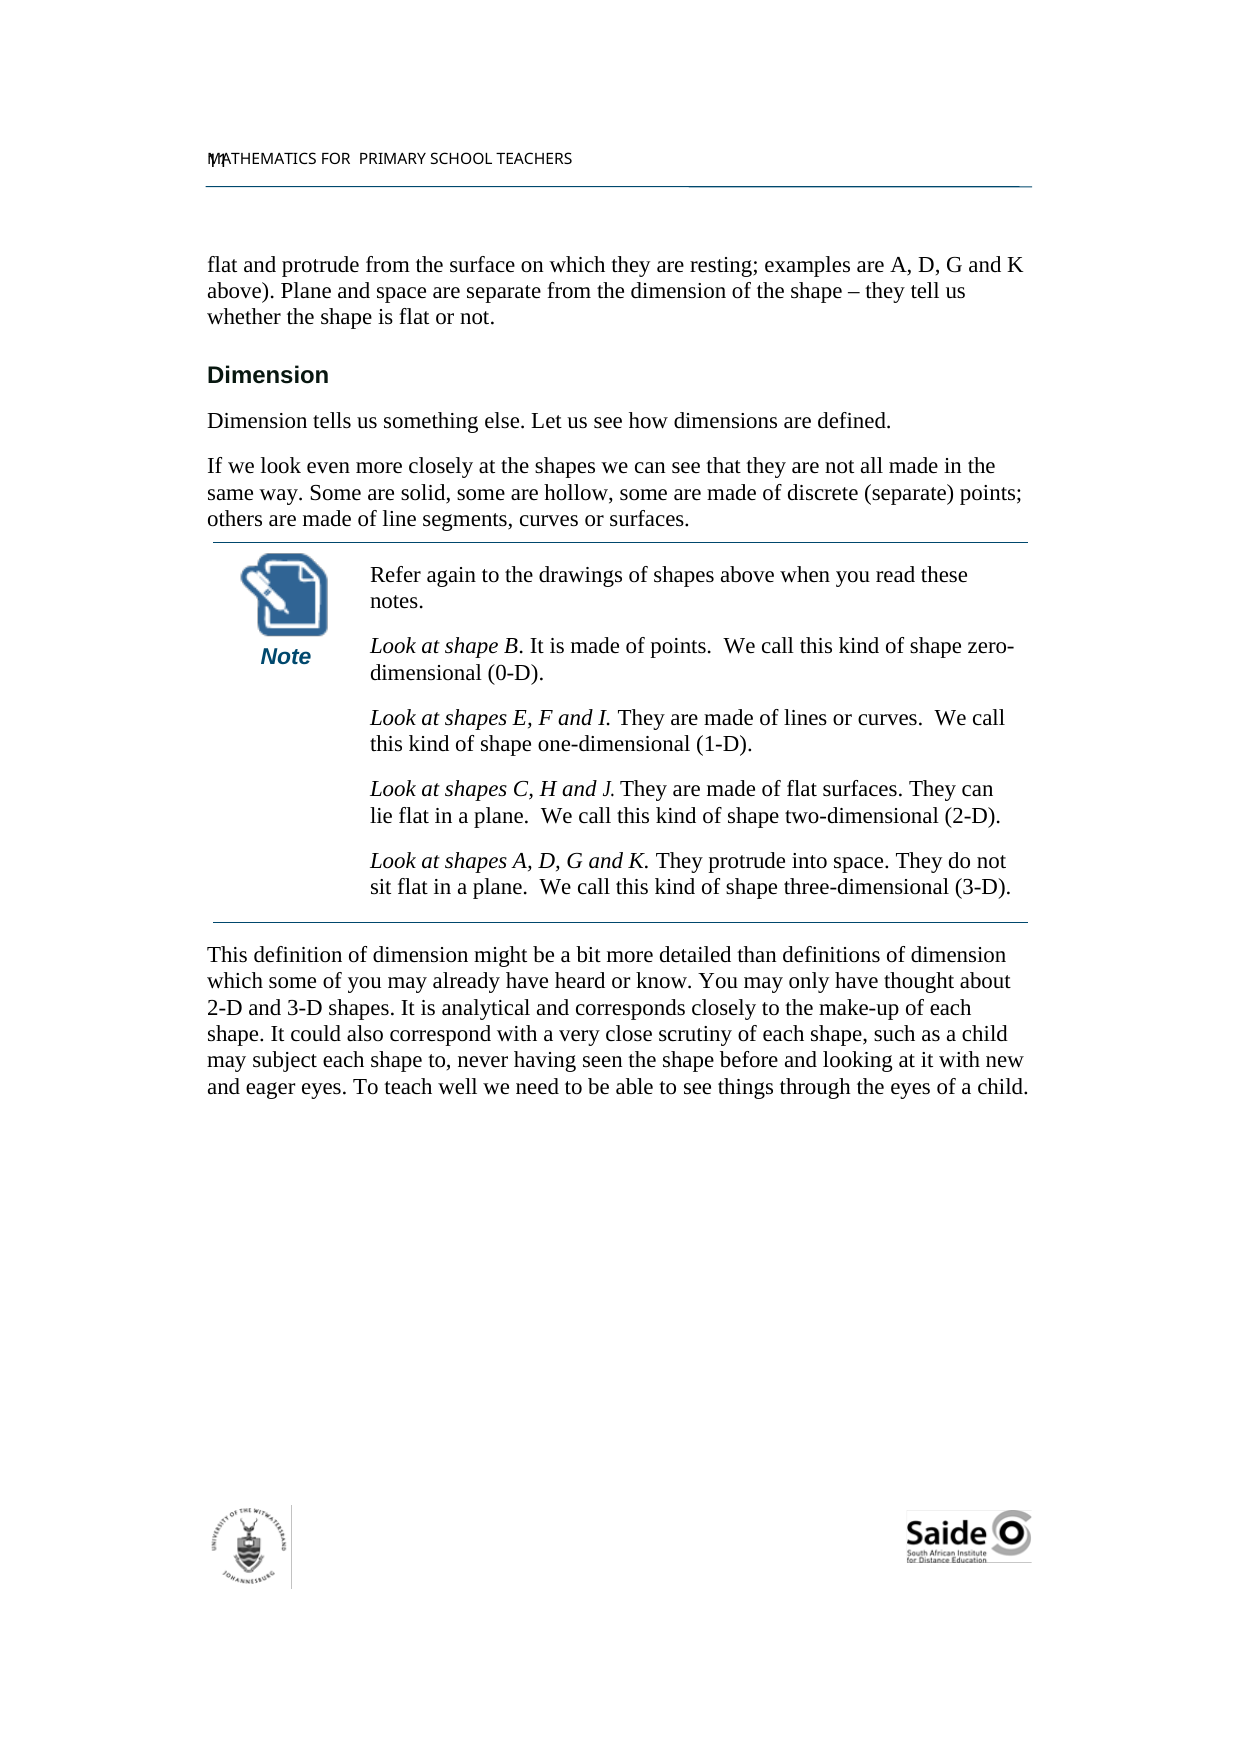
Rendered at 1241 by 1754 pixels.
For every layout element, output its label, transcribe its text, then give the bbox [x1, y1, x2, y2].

table_header Note [213, 543, 358, 922]
text Dimension tells us something else. Let us see how dimensions are defined. [207, 407, 1033, 434]
text This definition of dimension might be a bit more detailed than definitions of dimension which some of you may already have heard or know. You may only have thought about 2-D and 3-D shapes. It is analytical and corresponds closely to the make-up of each shape. It could also correspond with a very close scrutiny of each shape, such as a child may subject each shape to, never having seen the shape before and looking at it with new and eager eyes. To teach well we need to be able to see things through the eyes of a child. [207, 941, 1033, 1099]
table_header Refer again to the drawings of shapes above when you read these notes. Look at shape B. It is made of points. We call this kind of shape zero-dimensional (0-D). Look at shapes E, F and I. They are made of lines or curves. We call this kind of shape one-dimensional (1-D). Look at shapes C, H and J. They are made of flat surfaces. They can lie flat in a plane. We call this kind of shape two-dimensional (2-D). Look at shapes A, D, G and K. They protrude into space. They do not sit flat in a plane. We call this kind of shape three-dimensional (3-D). [359, 543, 1028, 922]
subtitle Dimension [207, 361, 1033, 388]
picture [206, 1505, 1032, 1589]
text If we look even more closely at the shapes we can see that they are not all made in the same way. Some are solid, some are hollow, some are made of discrete (separate) points; others are made of line segments, curves or surfaces. [207, 452, 1033, 531]
picture [224, 546, 348, 644]
